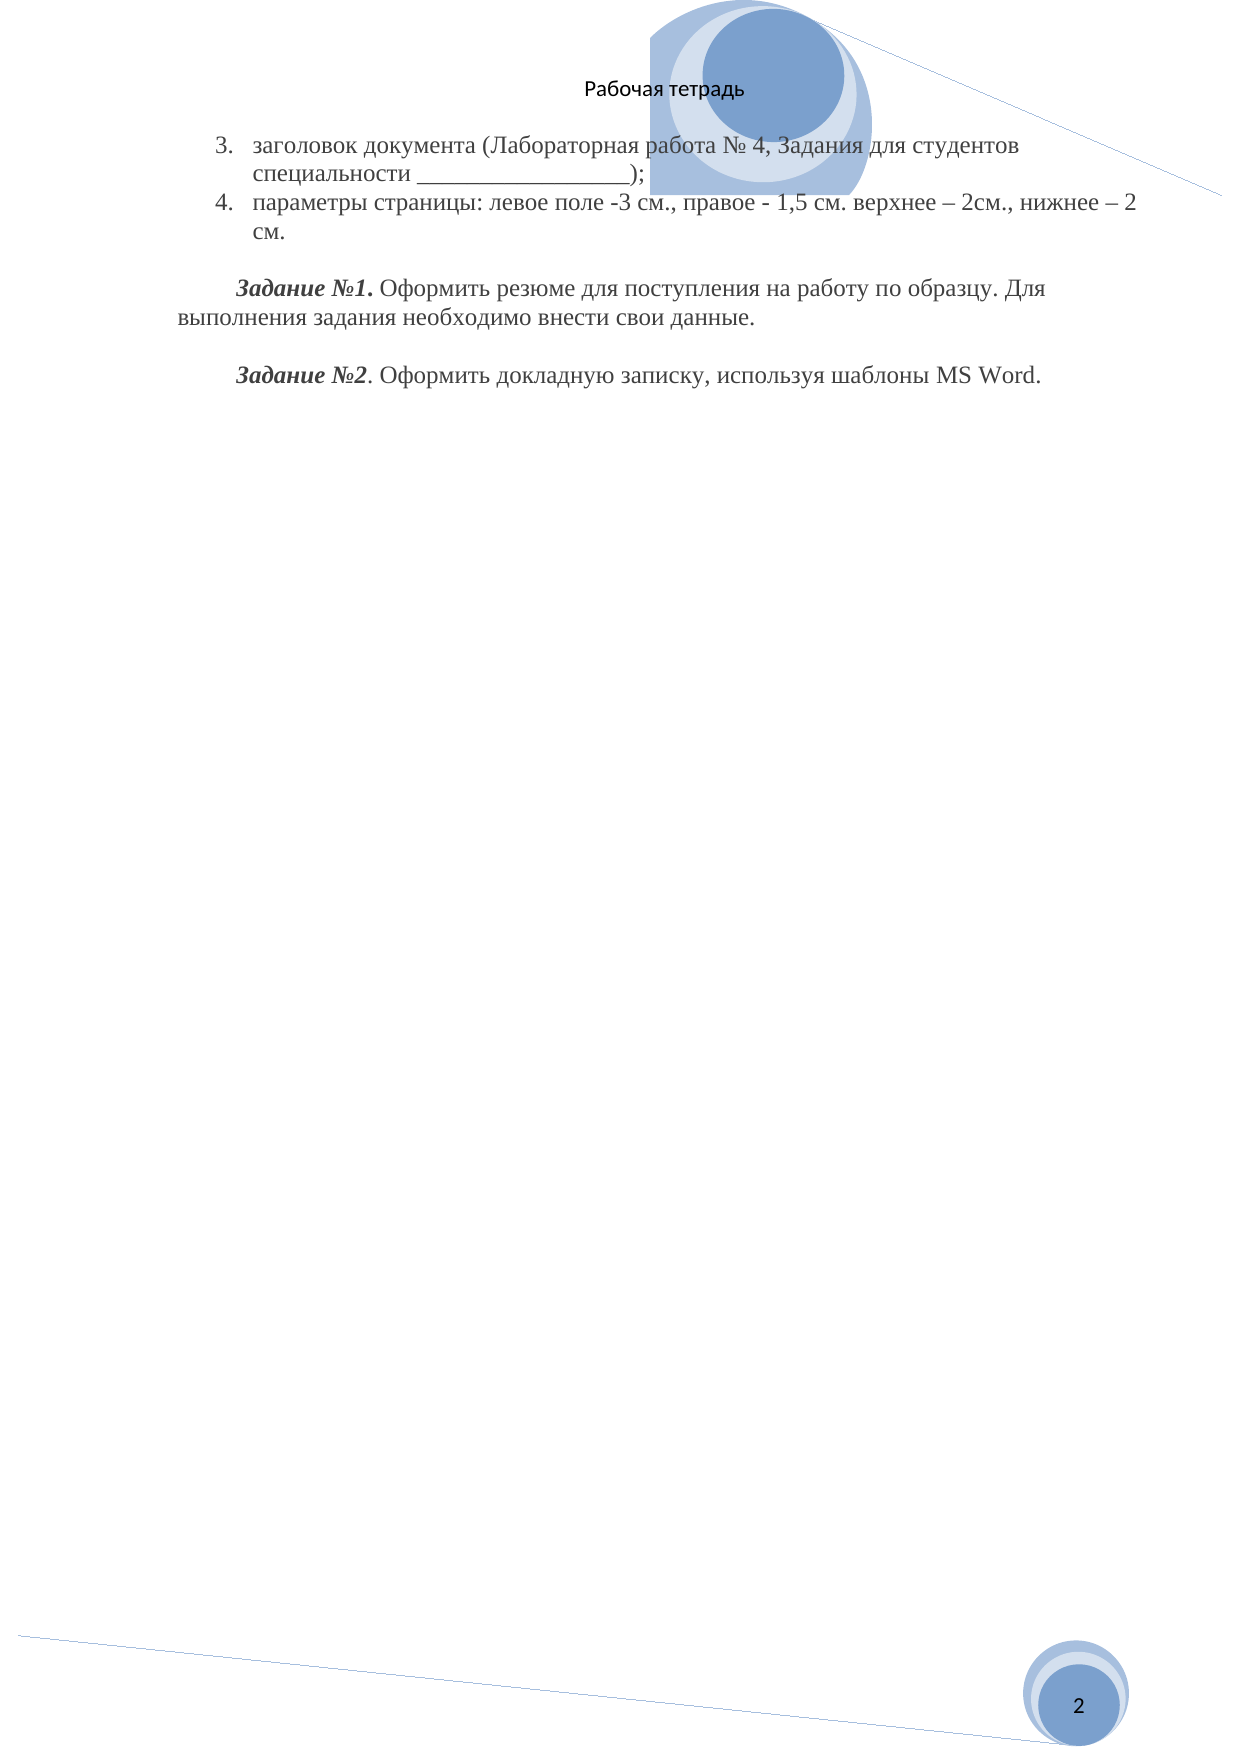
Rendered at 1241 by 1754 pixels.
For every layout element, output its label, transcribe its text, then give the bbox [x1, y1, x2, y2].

text Задание №1. Оформить резюме для поступления на работу по образцу. Для выполнения задания необходимо внести свои данные. [177, 273, 1152, 331]
list параметры страницы: левое поле -3 см., правое - 1,5 см. верхнее – 2см., нижнее – 2 см. [215, 187, 1152, 245]
list заголовок документа (Лабораторная работа № 4, Задания для студентов специальности _________________); [215, 130, 1152, 187]
text Задание №2. Оформить докладную записку, используя шаблоны MS Word. [177, 360, 1152, 388]
